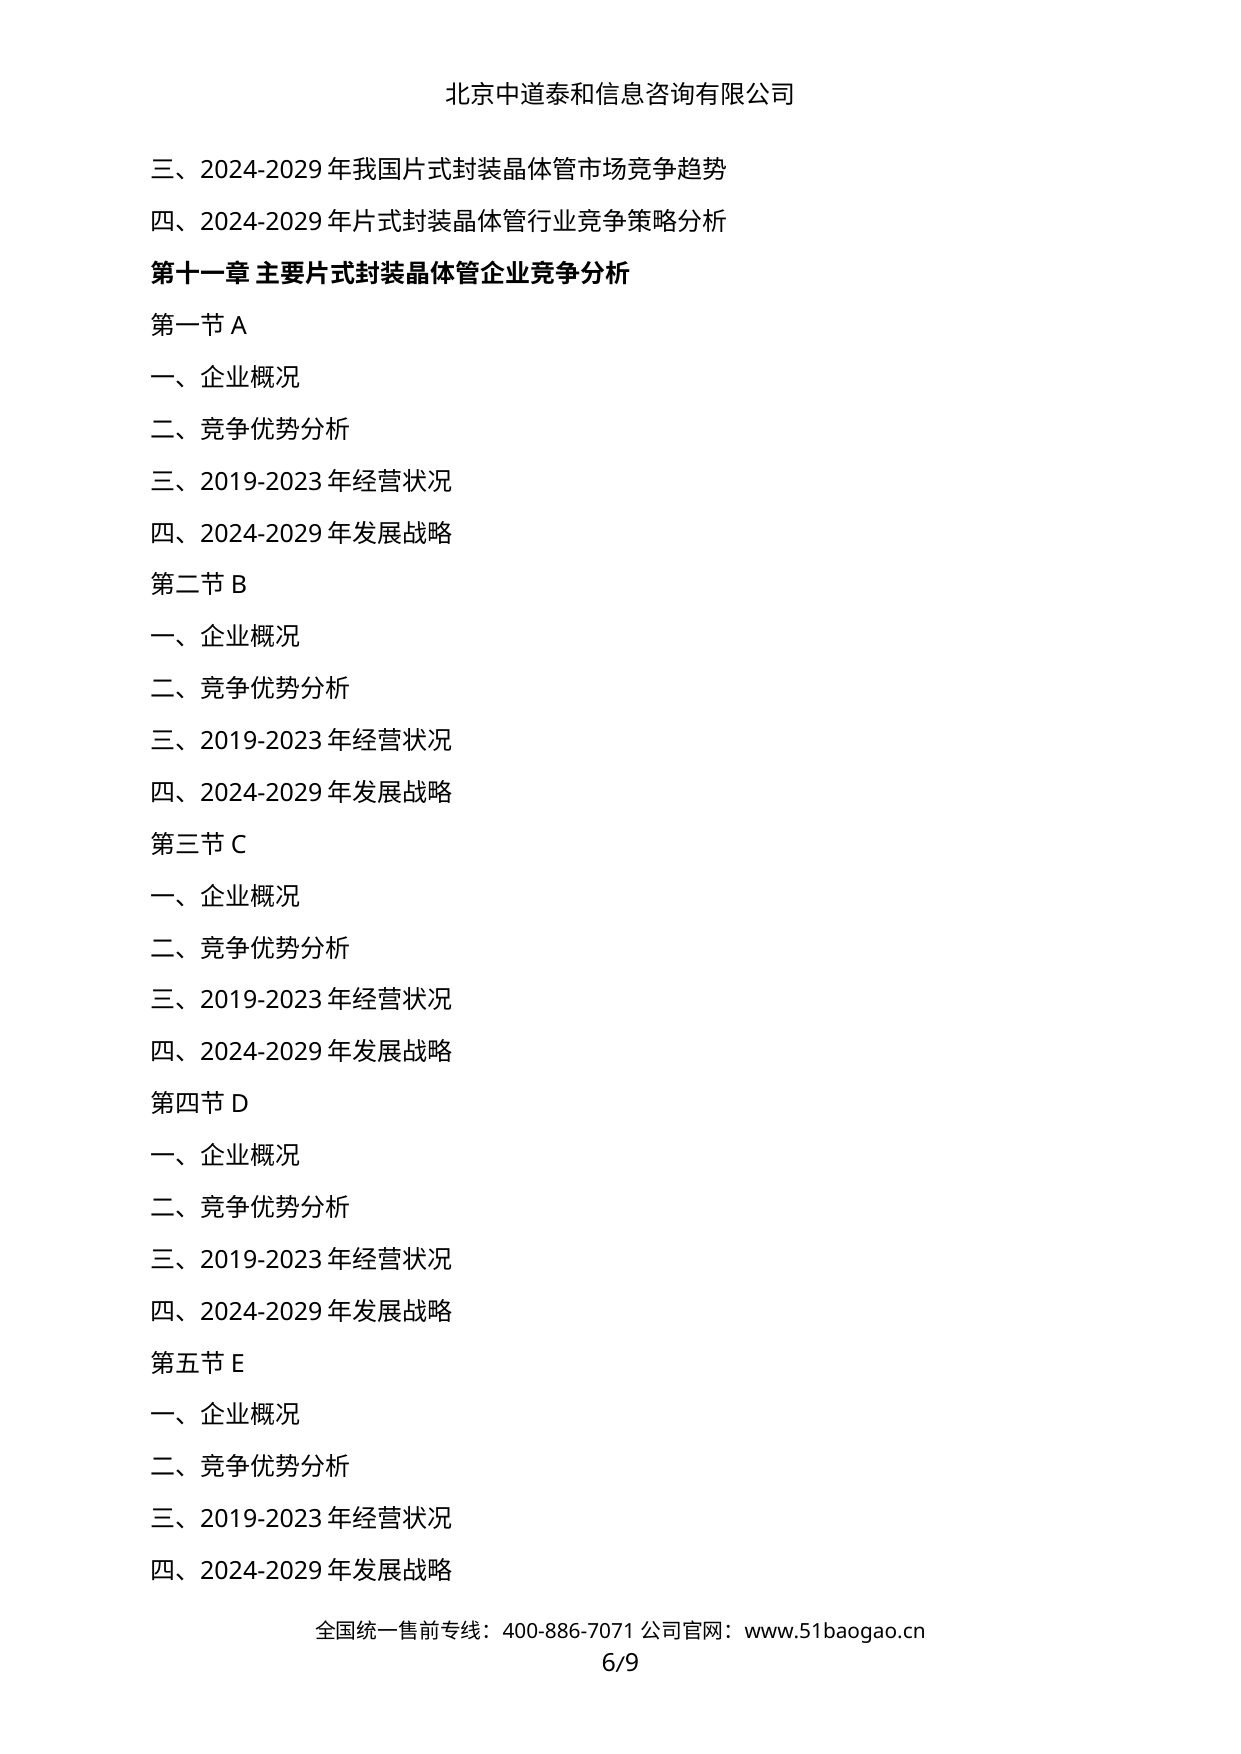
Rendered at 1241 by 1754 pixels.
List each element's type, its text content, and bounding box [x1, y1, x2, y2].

text 三、2019-2023年经营状况 [150, 721, 1090, 757]
text 一、企业概况 [150, 1136, 1090, 1172]
text 一、企业概况 [150, 1395, 1090, 1431]
text 二、竞争优势分析 [150, 409, 1090, 446]
text 第十一章 主要片式封装晶体管企业竞争分析 [150, 254, 1090, 290]
text 四、2024-2029年发展战略 [150, 1551, 1090, 1587]
text 第一节 A [150, 306, 1090, 342]
text 二、竞争优势分析 [150, 928, 1090, 964]
text 一、企业概况 [150, 876, 1090, 912]
text 四、2024-2029年发展战略 [150, 1291, 1090, 1327]
text 四、2024-2029年片式封装晶体管行业竞争策略分析 [150, 202, 1090, 238]
text 三、2019-2023年经营状况 [150, 1239, 1090, 1276]
text 二、竞争优势分析 [150, 1187, 1090, 1224]
text 二、竞争优势分析 [150, 669, 1090, 705]
text 一、企业概况 [150, 357, 1090, 394]
text 三、2019-2023年经营状况 [150, 1499, 1090, 1535]
text 二、竞争优势分析 [150, 1447, 1090, 1483]
text 三、2024-2029年我国片式封装晶体管市场竞争趋势 [150, 150, 1090, 186]
text 四、2024-2029年发展战略 [150, 772, 1090, 809]
text 四、2024-2029年发展战略 [150, 1032, 1090, 1068]
text 第五节 E [150, 1343, 1090, 1379]
text 第二节 B [150, 565, 1090, 601]
text 第四节 D [150, 1084, 1090, 1120]
text 三、2019-2023年经营状况 [150, 461, 1090, 497]
text 四、2024-2029年发展战略 [150, 513, 1090, 549]
text 三、2019-2023年经营状况 [150, 980, 1090, 1016]
text 第三节 C [150, 824, 1090, 861]
text 一、企业概况 [150, 617, 1090, 653]
